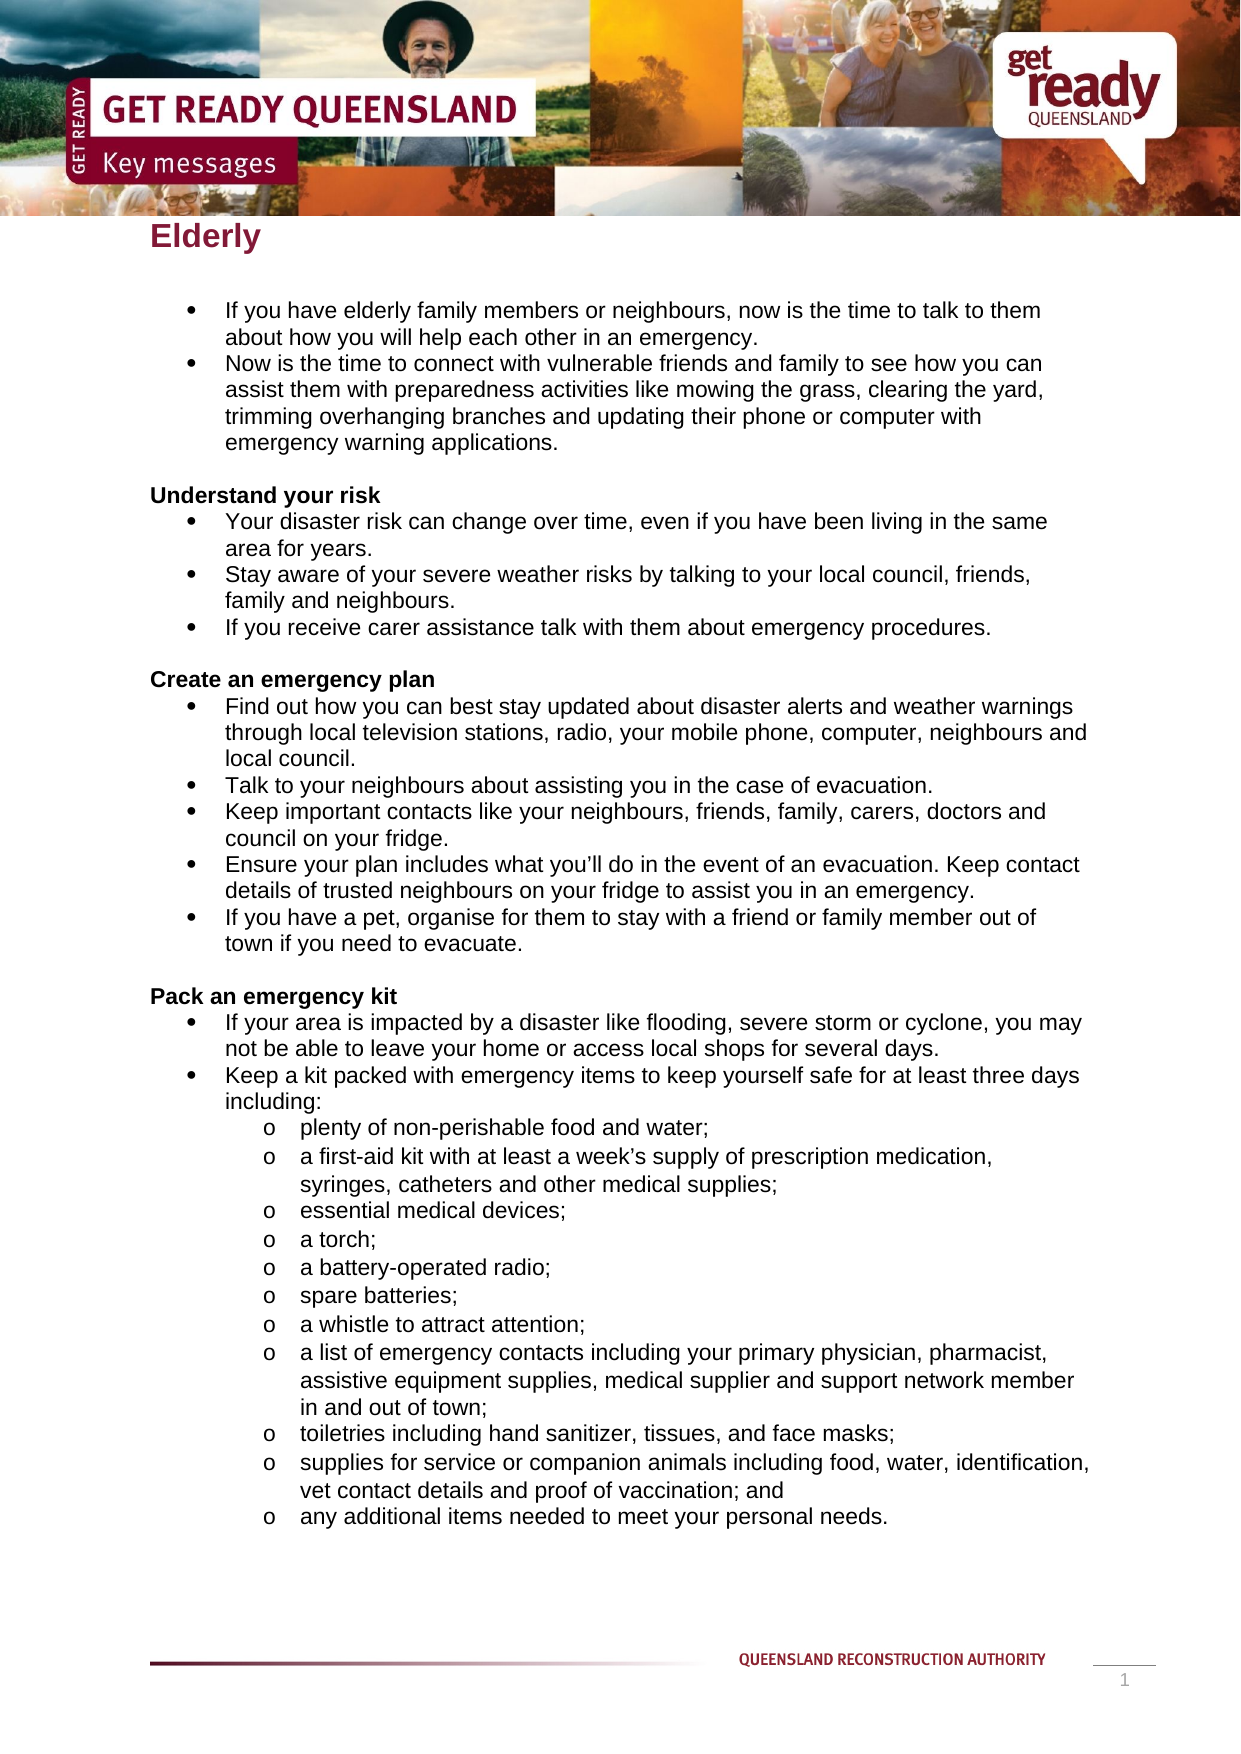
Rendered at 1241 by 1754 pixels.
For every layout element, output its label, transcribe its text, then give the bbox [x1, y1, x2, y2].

picture [738, 1649, 1046, 1669]
list Talk to your neighbours about assisting you in the case of evacuation. [187, 772, 1090, 798]
picture [0, 0, 1241, 216]
list Keep a kit packed with emergency items to keep yourself safe for at least three days including: [187, 1062, 1090, 1114]
list a whistle to attract attention; [262, 1311, 1090, 1339]
list If you have elderly family members or neighbours, now is the time to talk to them about how you will help each other in an emergency. [187, 297, 1090, 350]
text Elderly [150, 150, 1090, 254]
list spare batteries; [262, 1282, 1090, 1311]
list Ensure your plan includes what you’ll do in the event of an evacuation. Keep contact details of trusted neighbours on your fridge to assist you in an emergency. [187, 851, 1090, 903]
list plenty of non-perishable food and water; [262, 1114, 1090, 1143]
text Pack an emergency kit [150, 983, 1090, 1009]
list supplies for service or companion animals including food, water, identification, vet contact details and proof of vaccination; and [262, 1448, 1090, 1503]
list a list of emergency contacts including your primary physician, pharmacist, assistive equipment supplies, medical supplier and support network member in and out of town; [262, 1339, 1090, 1420]
list any additional items needed to meet your personal needs. [262, 1503, 1090, 1531]
list Keep important contacts like your neighbours, friends, family, carers, doctors and council on your fridge. [187, 798, 1090, 851]
list Your disaster risk can change over time, even if you have been living in the same area for years. [187, 508, 1090, 561]
list If you receive carer assistance talk with them about emergency procedures. [187, 614, 1090, 640]
list a first-aid kit with at least a week’s supply of prescription medication, syringes, catheters and other medical supplies; [262, 1143, 1090, 1197]
list If your area is impacted by a disaster like flooding, severe storm or cyclone, you may not be able to leave your home or access local shops for several days. [187, 1009, 1090, 1062]
list Stay aware of your severe weather risks by talking to your local council, friends, family and neighbours. [187, 561, 1090, 614]
picture [150, 1655, 721, 1669]
list toiletries including hand sanitizer, tissues, and face masks; [262, 1420, 1090, 1448]
list Now is the time to connect with vulnerable friends and family to see how you can assist them with preparedness activities like mowing the grass, clearing the yard, trimming overhanging branches and updating their phone or computer with emergency warning applications. [187, 350, 1090, 456]
list a torch; [262, 1226, 1090, 1254]
list a battery-operated radio; [262, 1254, 1090, 1282]
list Find out how you can best stay updated about disaster alerts and weather warnings through local television stations, radio, your mobile phone, computer, neighbours and local council. [187, 693, 1090, 772]
list If you have a pet, organise for them to stay with a friend or family member out of town if you need to evacuate. [187, 903, 1090, 956]
list essential medical devices; [262, 1197, 1090, 1226]
text Understand your risk [150, 482, 1090, 508]
text Create an emergency plan [150, 666, 1090, 693]
